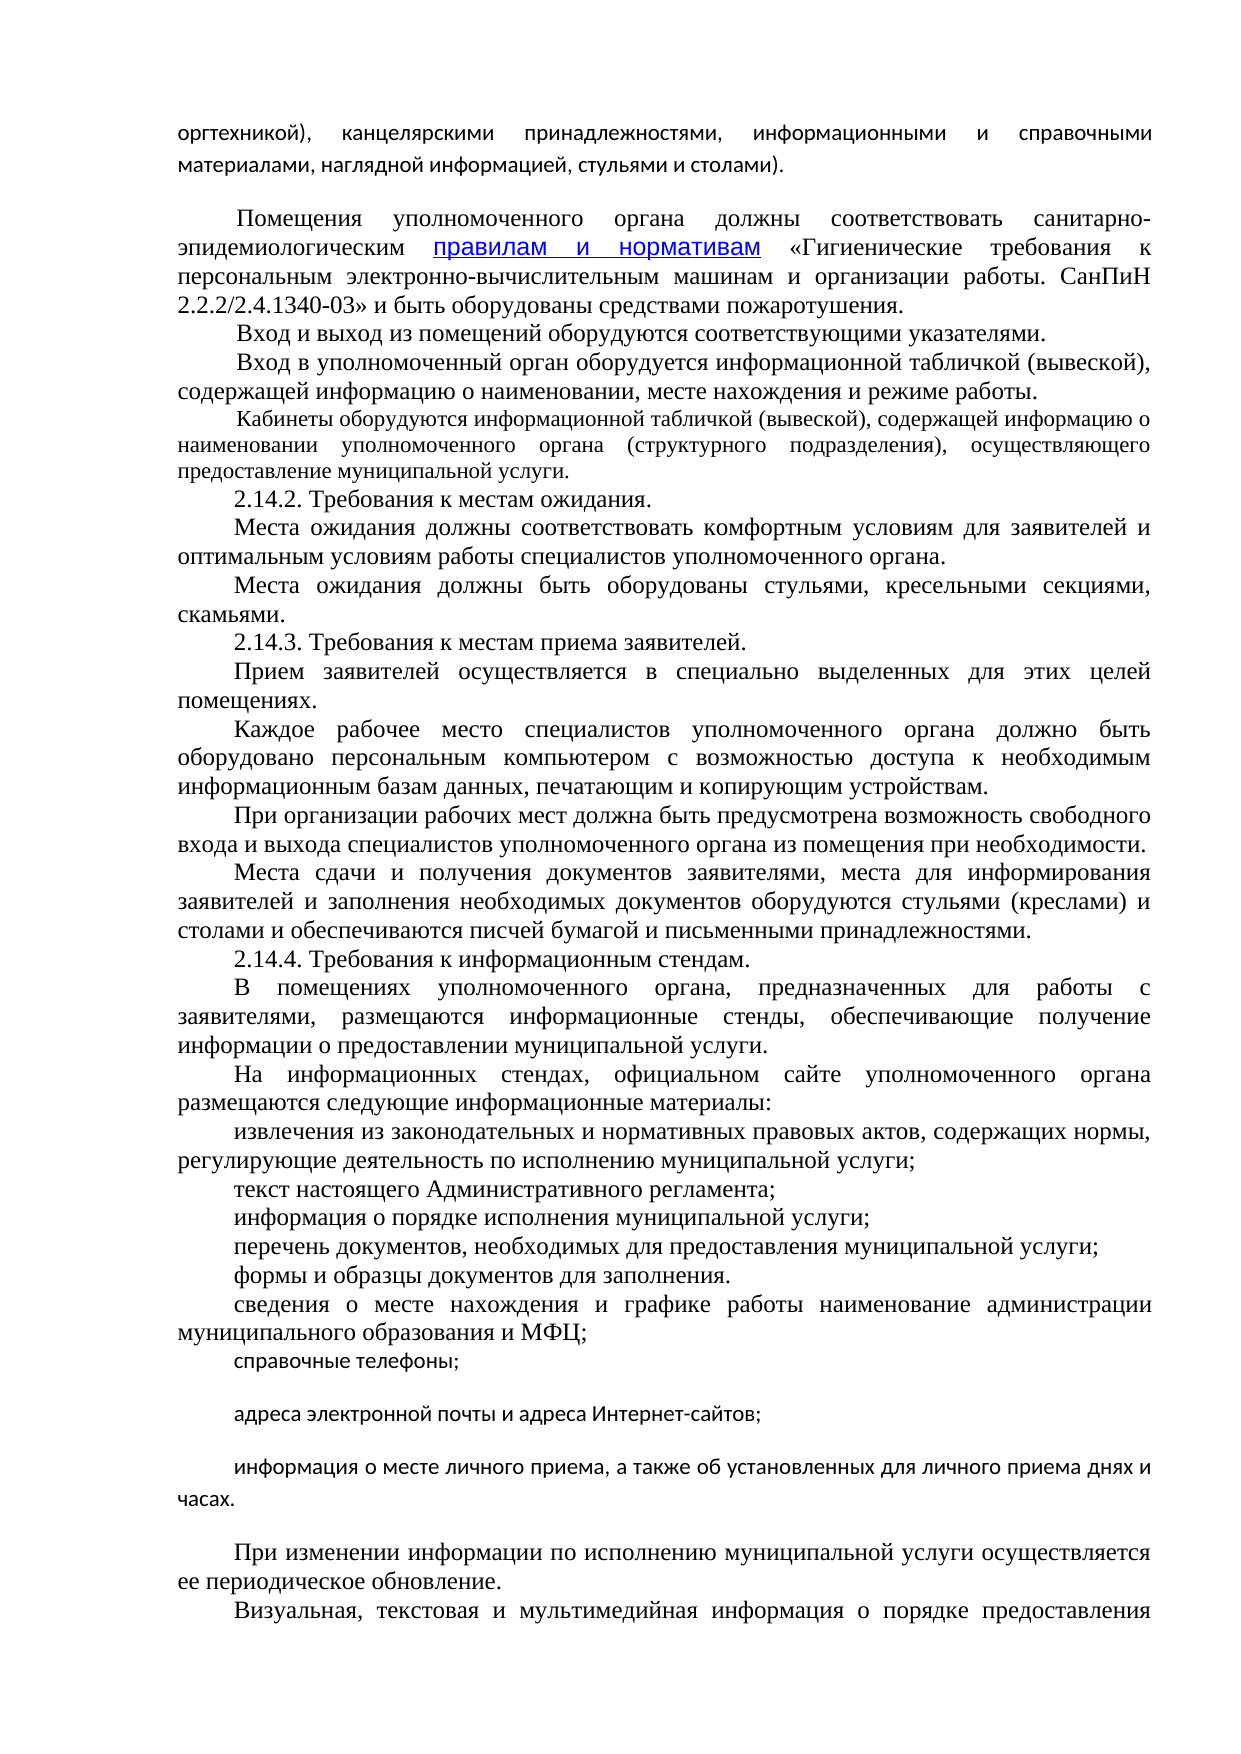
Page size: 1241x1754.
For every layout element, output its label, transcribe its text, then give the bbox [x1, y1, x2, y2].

text На информационных стендах, официальном сайте уполномоченного органа размещаются следующие информационные материалы: [177, 1059, 1152, 1116]
text 2.14.2. Требования к местам ожидания. [177, 484, 1152, 512]
text информация о порядке исполнения муниципальной услуги; [177, 1202, 1152, 1231]
text Места сдачи и получения документов заявителями, места для информирования заявителей и заполнения необходимых документов оборудуются стульями (креслами) и столами и обеспечиваются писчей бумагой и письменными принадлежностями. [177, 857, 1152, 944]
text Вход в уполномоченный орган оборудуется информационной табличкой (вывеской), содержащей информацию о наименовании, месте нахождения и режиме работы. [177, 347, 1152, 405]
text справочные телефоны; [177, 1346, 1153, 1374]
text 2.14.3. Требования к местам приема заявителей. [177, 627, 1152, 656]
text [177, 1595, 1152, 1624]
text адреса электронной почты и адреса Интернет-сайтов; [177, 1399, 1153, 1427]
text При организации рабочих мест должна быть предусмотрена возможность свободного входа и выхода специалистов уполномоченного органа из помещения при необходимости. [177, 800, 1152, 857]
text формы и образцы документов для заполнения. [177, 1260, 1152, 1289]
text Места ожидания должны соответствовать комфортным условиям для заявителей и оптимальным условиям работы специалистов уполномоченного органа. [177, 512, 1152, 570]
text 2.14.4. Требования к информационным стендам. [177, 944, 1152, 972]
text текст настоящего Административного регламента; [177, 1174, 1152, 1202]
text Места ожидания должны быть оборудованы стульями, кресельными секциями, скамьями. [177, 570, 1152, 627]
text информация о месте личного приема, а также об установленных для личного приема днях и часах. [177, 1452, 1153, 1512]
text сведения о месте нахождения и графике работы наименование администрации муниципального образования и МФЦ; [177, 1289, 1153, 1346]
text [177, 118, 1153, 178]
text Прием заявителей осуществляется в специально выделенных для этих целей помещениях. [177, 656, 1152, 714]
text извлечения из законодательных и нормативных правовых актов, содержащих нормы, регулирующие деятельность по исполнению муниципальной услуги; [177, 1116, 1152, 1174]
text перечень документов, необходимых для предоставления муниципальной услуги; [177, 1231, 1152, 1260]
text В помещениях уполномоченного органа, предназначенных для работы с заявителями, размещаются информационные стенды, обеспечивающие получение информации о предоставлении муниципальной услуги. [177, 972, 1152, 1059]
text При изменении информации по исполнению муниципальной услуги осуществляется ее периодическое обновление. [177, 1537, 1152, 1595]
text Каждое рабочее место специалистов уполномоченного органа должно быть оборудовано персональным компьютером с возможностью доступа к необходимым информационным базам данных, печатающим и копирующим устройствам. [177, 714, 1152, 800]
text Вход и выход из помещений оборудуются соответствующими указателями. [177, 318, 1152, 347]
text Кабинеты оборудуются информационной табличкой (вывеской), содержащей информацию о наименовании уполномоченного органа (структурного подразделения), осуществляющего предоставление муниципальной услуги. [177, 405, 1152, 484]
text Помещения уполномоченного органа должны соответствовать санитарно-эпидемиологическим правилам и нормативам «Гигиенические требования к персональным электронно-вычислительным машинам и организации работы. СанПиН 2.2.2/2.4.1340-03» и быть оборудованы средствами пожаротушения. [177, 203, 1152, 318]
